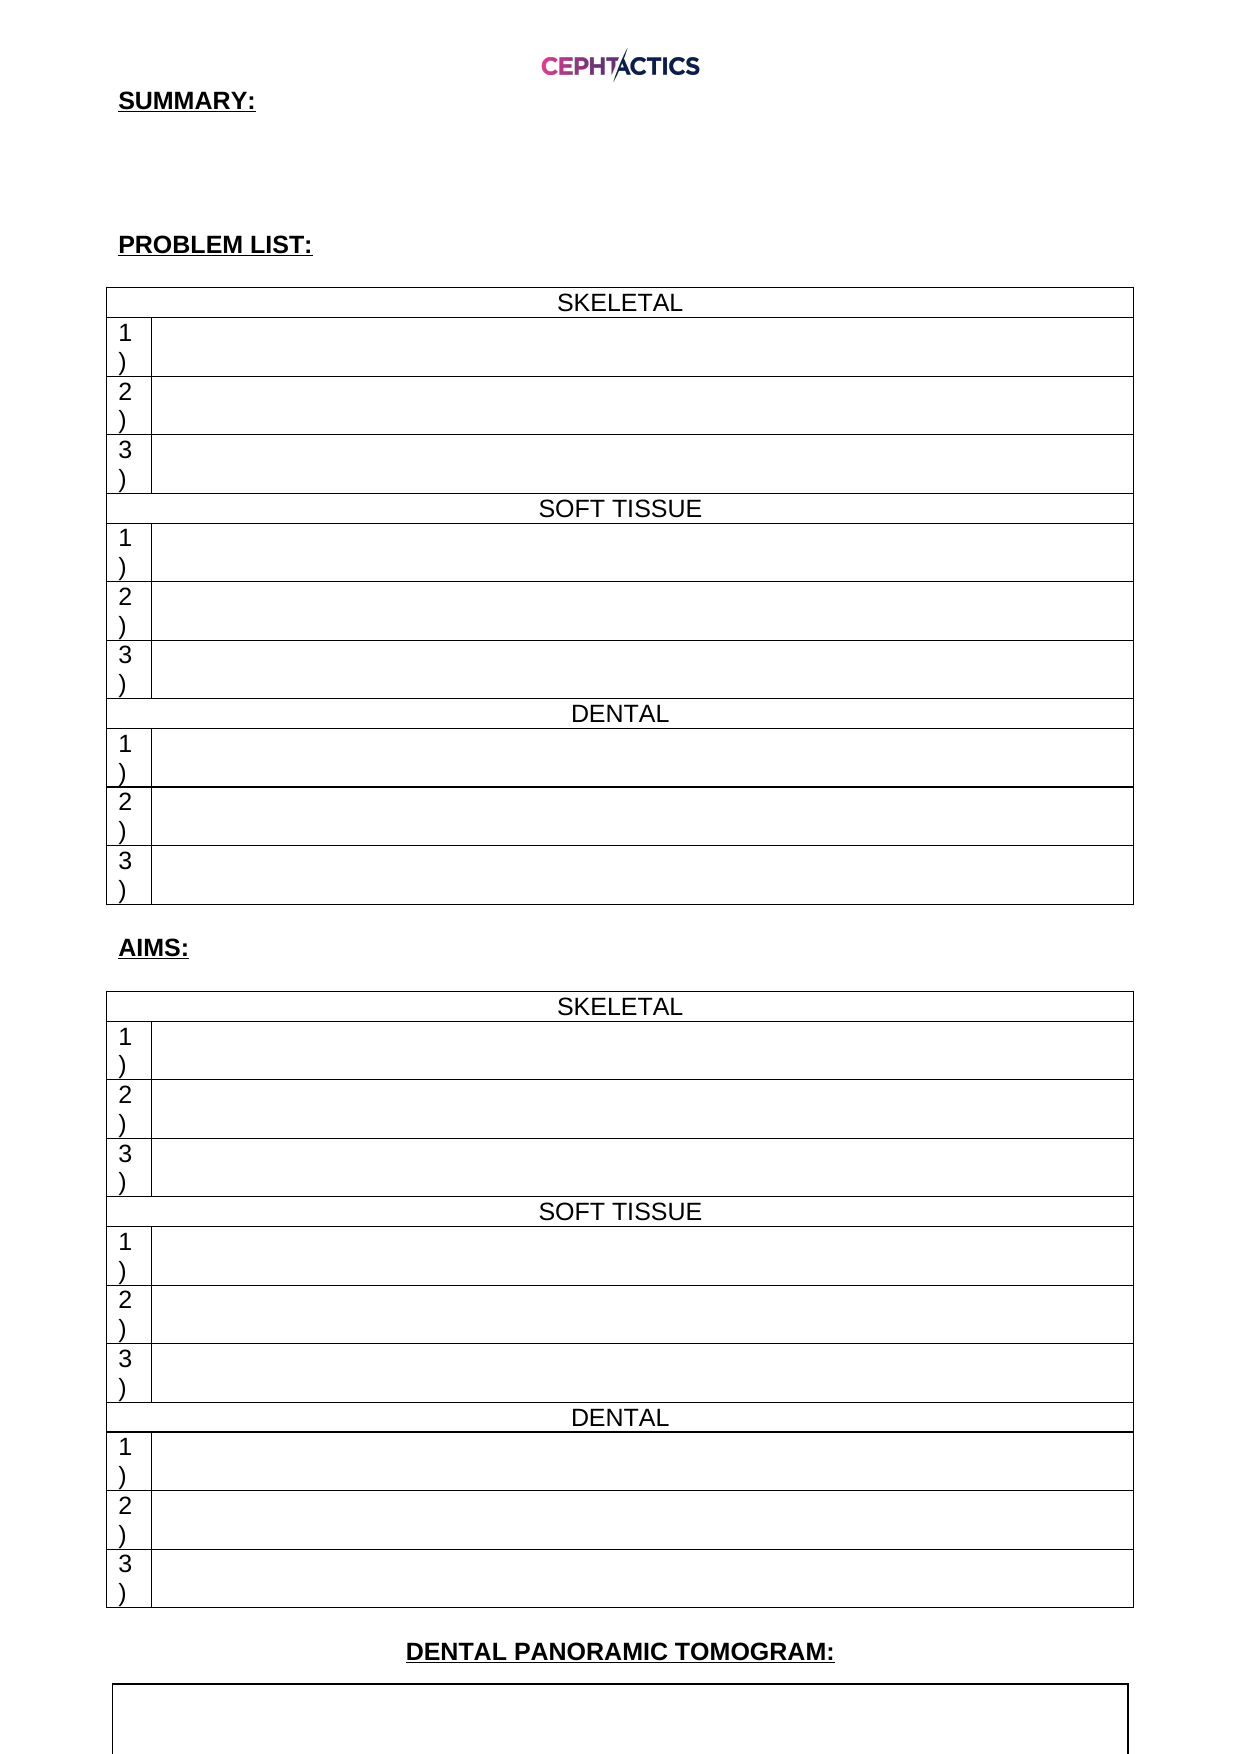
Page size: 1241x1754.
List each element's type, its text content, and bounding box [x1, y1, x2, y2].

table_cell [152, 1433, 1133, 1490]
table_cell 3) [107, 1139, 151, 1196]
table_cell 3) [107, 1550, 151, 1607]
table_cell [152, 318, 1133, 376]
table_cell 1) [107, 1433, 151, 1490]
table_cell [152, 524, 1133, 581]
table_cell [152, 582, 1133, 639]
text SUMMARY: [118, 86, 1122, 115]
table_cell 1) [107, 1227, 151, 1284]
table_cell [152, 377, 1133, 434]
table_cell DENTAL [107, 699, 1133, 728]
table_cell [152, 1286, 1133, 1343]
table_cell 3) [107, 1344, 151, 1402]
table_header SKELETAL [107, 992, 1133, 1021]
table_cell [152, 1080, 1133, 1138]
text DENTAL PANORAMIC TOMOGRAM: [118, 1637, 1122, 1666]
table_cell [152, 788, 1133, 845]
table_cell 3) [107, 641, 151, 698]
table_cell 1) [107, 1022, 151, 1079]
table_cell 1) [107, 729, 151, 786]
table_cell [152, 1227, 1133, 1284]
table_cell [152, 1550, 1133, 1607]
text PROBLEM LIST: [118, 230, 1122, 258]
table_cell [152, 729, 1133, 786]
table_cell 2) [107, 1491, 151, 1548]
table_cell 2) [107, 1080, 151, 1138]
text AIMS: [118, 933, 1122, 962]
table_cell [152, 1344, 1133, 1402]
picture [538, 44, 703, 86]
table_cell 1) [107, 318, 151, 376]
table_cell [152, 1022, 1133, 1079]
table_cell SOFT TISSUE [107, 494, 1133, 522]
table_cell 2) [107, 377, 151, 434]
table_cell SOFT TISSUE [107, 1197, 1133, 1226]
table_header SKELETAL [107, 288, 1133, 317]
table_cell 3) [107, 846, 151, 903]
table_cell [152, 435, 1133, 493]
table_cell [152, 1491, 1133, 1548]
table_cell 2) [107, 582, 151, 639]
table_cell 1) [107, 524, 151, 581]
table_cell 3) [107, 435, 151, 493]
table_cell [152, 641, 1133, 698]
table_cell 2) [107, 788, 151, 845]
table_cell [152, 1139, 1133, 1196]
table_cell DENTAL [107, 1403, 1133, 1431]
table_cell 2) [107, 1286, 151, 1343]
table_cell [152, 846, 1133, 903]
